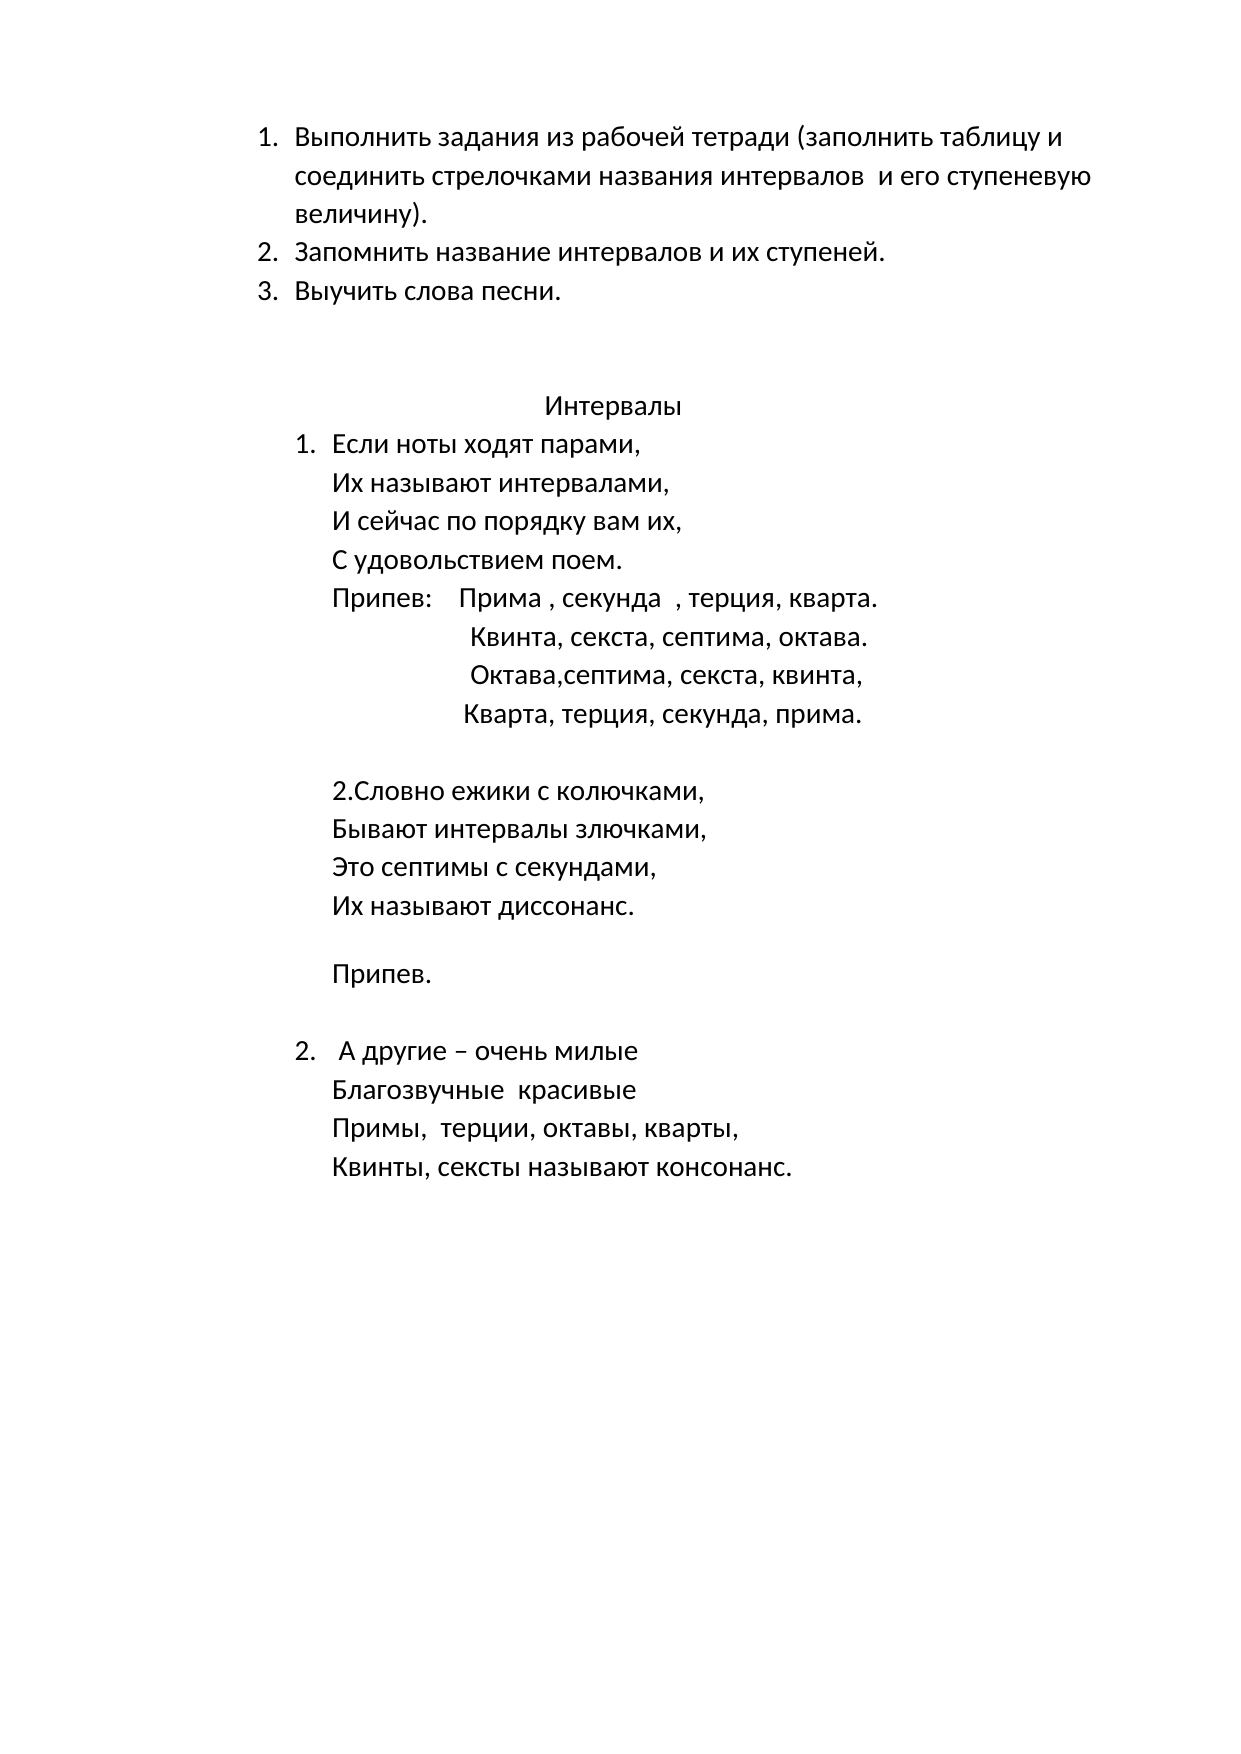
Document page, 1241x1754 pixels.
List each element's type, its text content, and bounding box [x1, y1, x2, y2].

list Благозвучные красивые [332, 1071, 1152, 1106]
list Примы, терции, октавы, кварты, [332, 1109, 1152, 1145]
list Интервалы [294, 387, 1152, 423]
list Кварта, терция, секунда, прима. [332, 695, 1152, 730]
list Припев. [332, 956, 1152, 991]
list Выучить слова песни. [257, 272, 1152, 307]
list С удовольствием поем. [332, 541, 1152, 577]
list Запомнить название интервалов и их ступеней. [257, 233, 1152, 269]
list Их называют интервалами, [332, 464, 1152, 500]
list И сейчас по порядку вам их, [332, 502, 1152, 538]
list Их называют диссонанс. [332, 887, 1152, 922]
list Если ноты ходят парами, [294, 426, 1152, 461]
list Квинты, сексты называют консонанс. [332, 1148, 1152, 1183]
list Это септимы с секундами, [332, 848, 1152, 884]
list Октава,септима, секста, квинта, [332, 656, 1152, 692]
list Квинта, секста, септима, октава. [332, 618, 1152, 653]
list 2.Словно ежики с колючками, [332, 772, 1152, 807]
list Выполнить задания из рабочей тетради (заполнить таблицу и соединить стрелочками названия интервалов и его ступеневую величину). [257, 118, 1152, 231]
list Бывают интервалы злючками, [332, 810, 1152, 846]
list Припев: Прима , секунда , терция, кварта. [332, 579, 1152, 615]
list А другие – очень милые [294, 1032, 1152, 1068]
